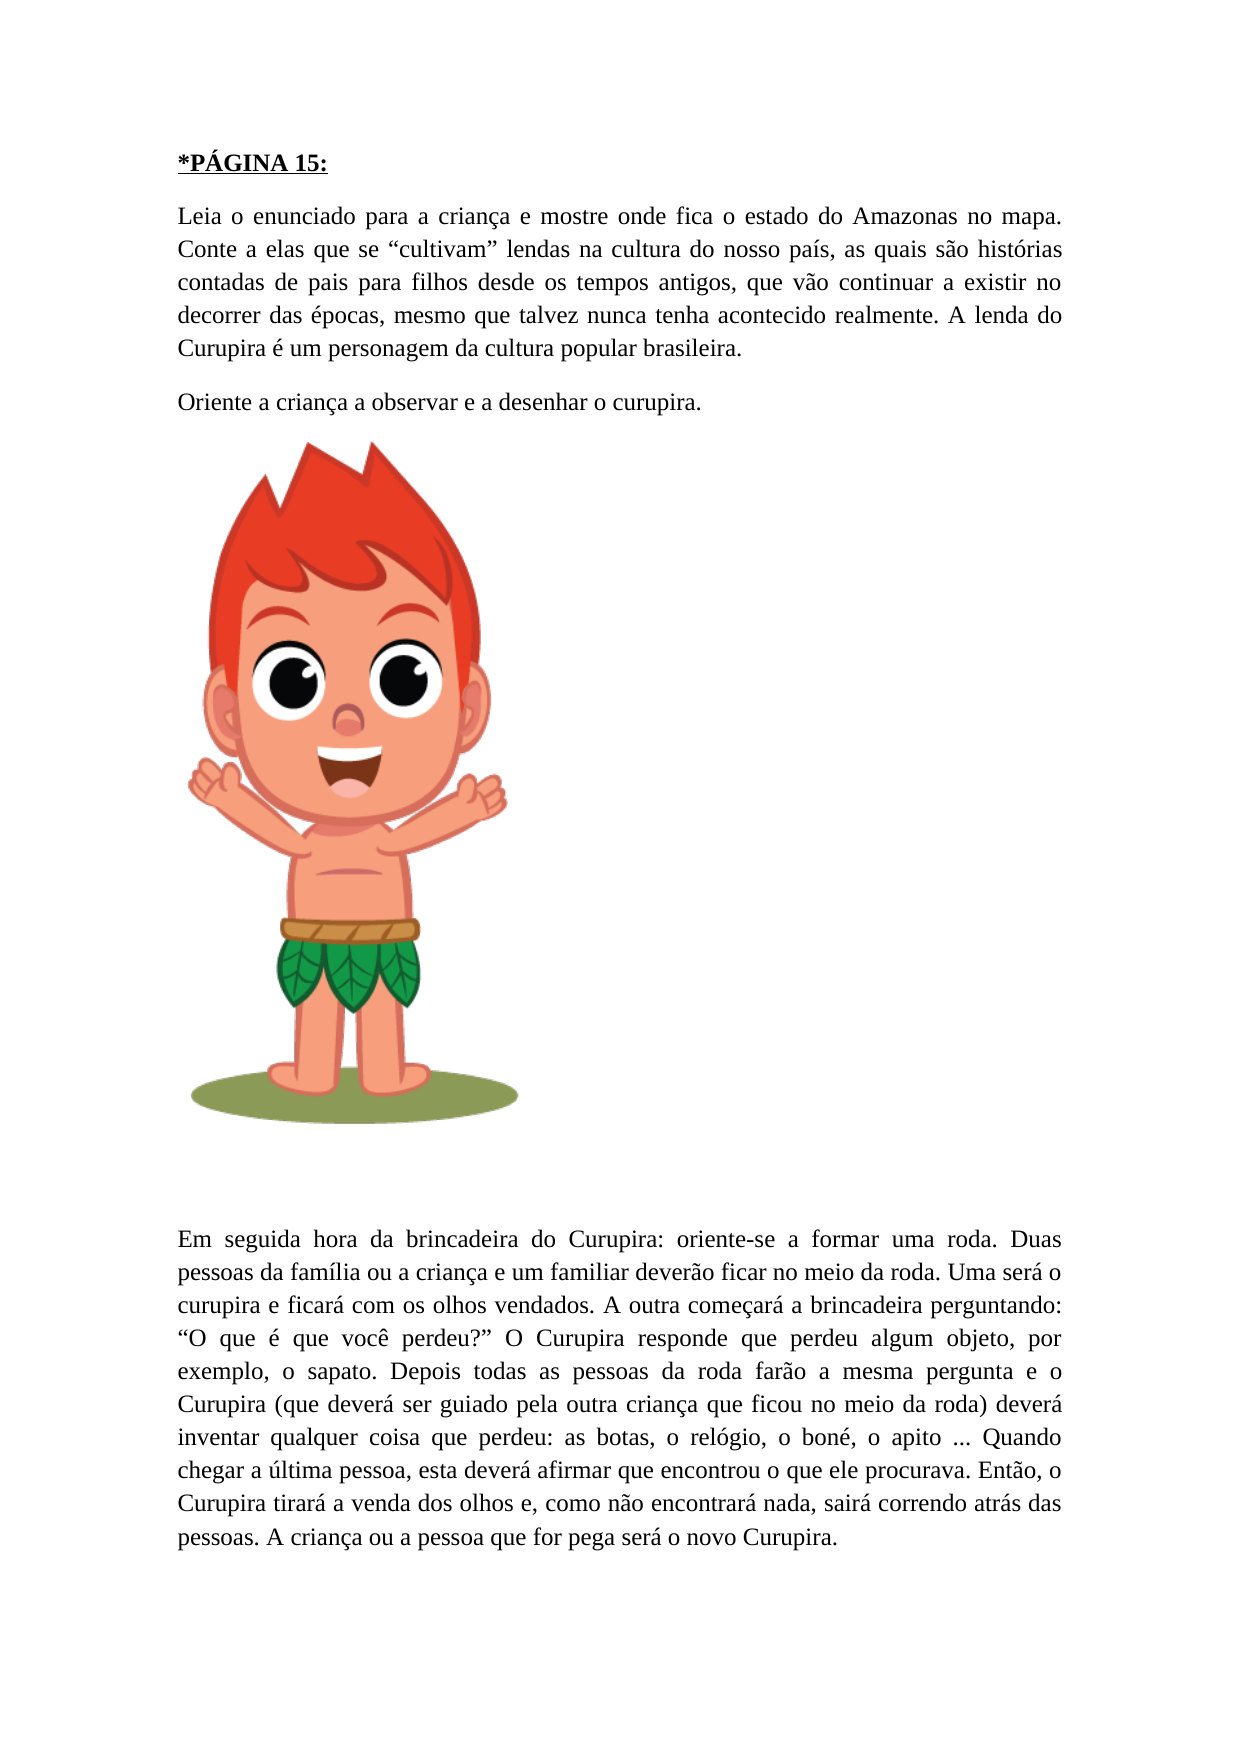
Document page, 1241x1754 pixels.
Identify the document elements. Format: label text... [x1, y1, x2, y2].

text Leia o enunciado para a criança e mostre onde fica o estado do Amazonas no mapa. Conte a elas que se “cultivam” lendas na cultura do nosso país, as quais são histórias contadas de pais para filhos desde os tempos antigos, que vão continuar a existir no decorrer das épocas, mesmo que talvez nunca tenha acontecido realmente. A lenda do Curupira é um personagem da cultura popular brasileira. [177, 201, 1063, 362]
text Oriente a criança a observar e a desenhar o curupira. [177, 387, 1063, 416]
picture [177, 441, 526, 1125]
text *PÁGINA 15: [177, 148, 1063, 176]
text Em seguida hora da brincadeira do Curupira: oriente-se a formar uma roda. Duas pessoas da família ou a criança e um familiar deverão ficar no meio da roda. Uma será o curupira e ficará com os olhos vendados. A outra começará a brincadeira perguntando: “O que é que você perdeu?” O Curupira responde que perdeu algum objeto, por exemplo, o sapato. Depois todas as pessoas da roda farão a mesma pergunta e o Curupira (que deverá ser guiado pela outra criança que ficou no meio da roda) deverá inventar qualquer coisa que perdeu: as botas, o relógio, o boné, o apito ... Quando chegar a última pessoa, esta deverá afirmar que encontrou o que ele procurava. Então, o Curupira tirará a venda dos olhos e, como não encontrará nada, sairá correndo atrás das pessoas. A criança ou a pessoa que for pega será o novo Curupira. [177, 1224, 1063, 1550]
